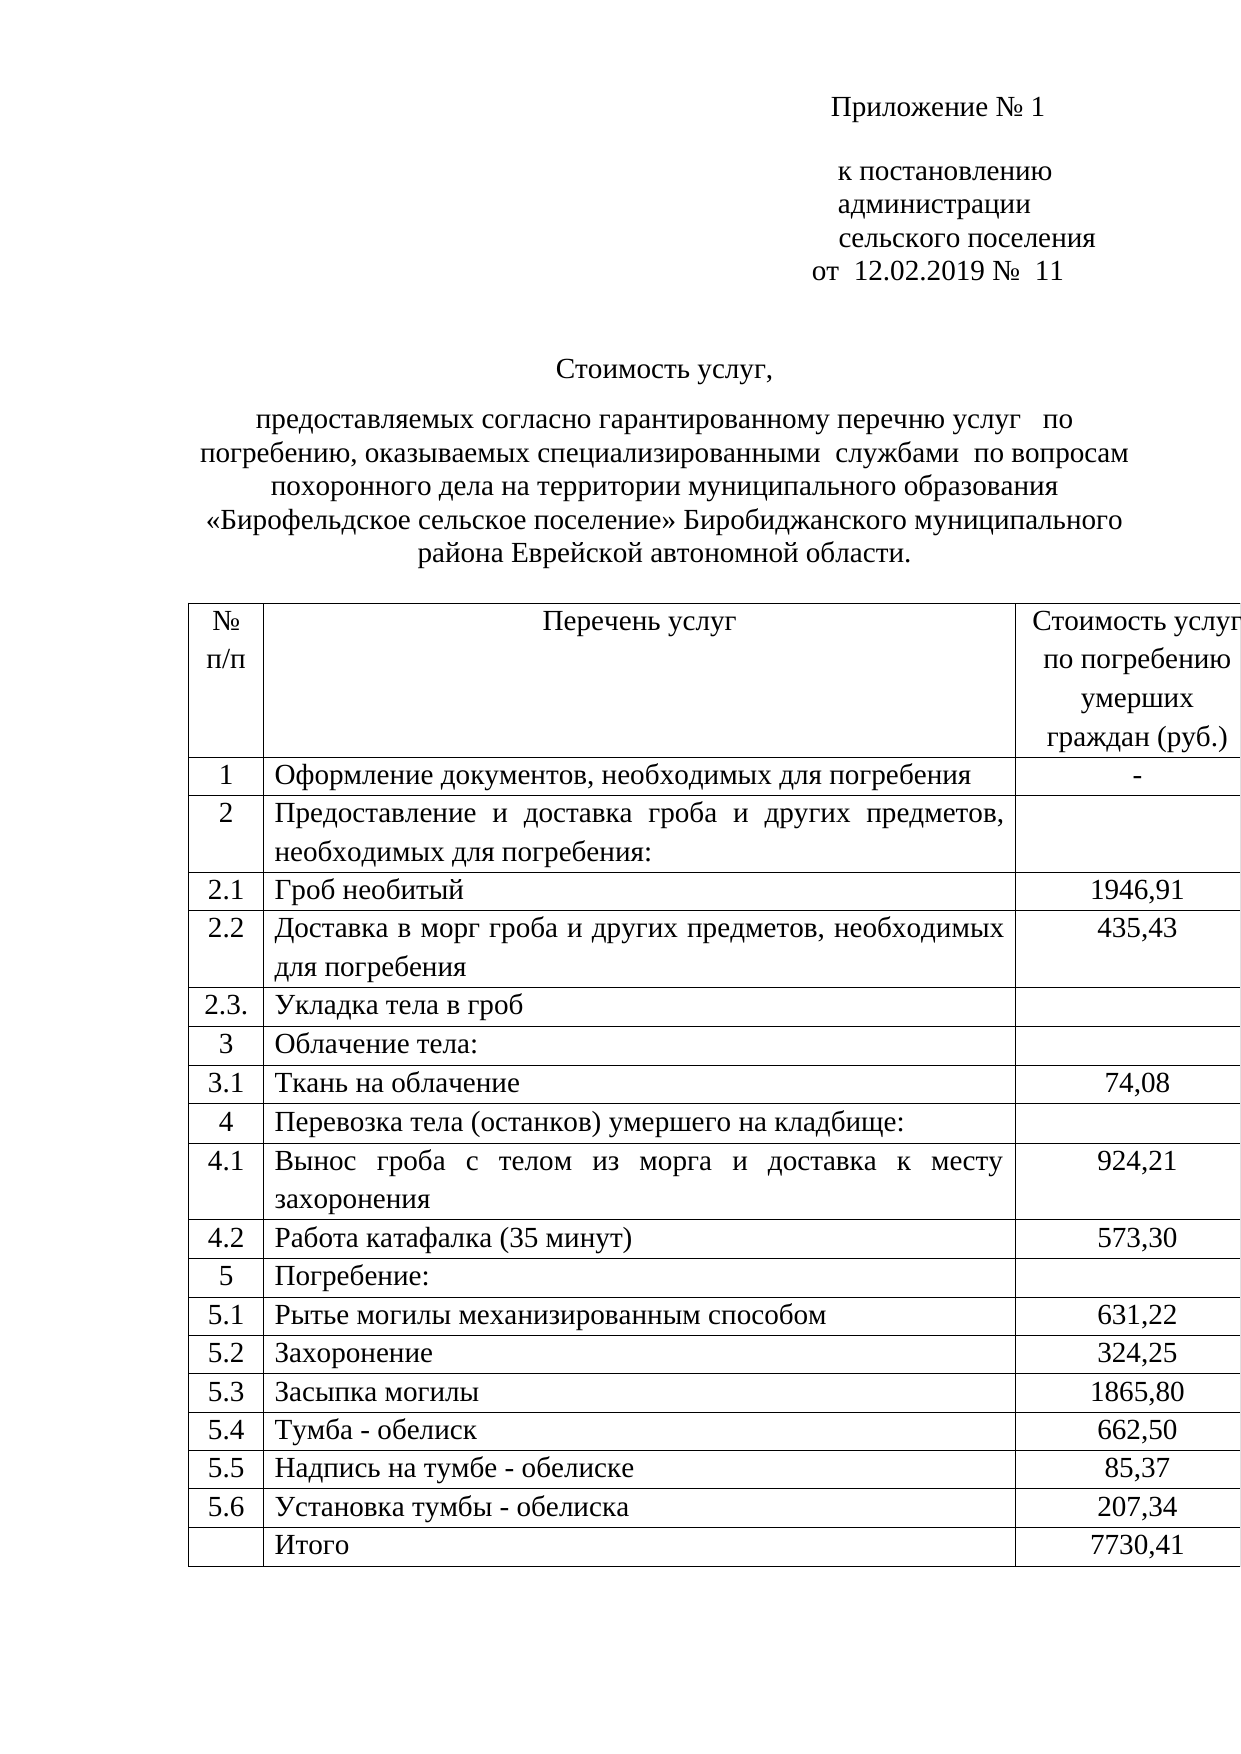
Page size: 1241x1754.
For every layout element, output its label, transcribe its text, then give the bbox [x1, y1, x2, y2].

table_cell Ткань на облачение [264, 1066, 1015, 1103]
table_cell 4.1 [189, 1144, 263, 1219]
table_header Стоимость услуг по погребению умерших граждан (руб.) [1016, 604, 1240, 756]
table_cell Облачение тела: [264, 1027, 1015, 1065]
table_cell 5 [189, 1259, 263, 1297]
table_cell [189, 1528, 263, 1566]
table_cell Оформление документов, необходимых для погребения [264, 758, 1015, 795]
table_cell 7730,41 [1016, 1528, 1240, 1566]
table_cell 631,22 [1016, 1298, 1240, 1335]
table_cell 4 [189, 1104, 263, 1142]
table_cell 5.5 [189, 1451, 263, 1488]
table_cell Захоронение [264, 1336, 1015, 1373]
table_cell Установка тумбы - обелиска [264, 1489, 1015, 1527]
table_cell 3 [189, 1027, 263, 1065]
text Приложение № 1 [177, 89, 1152, 122]
table_cell 924,21 [1016, 1144, 1240, 1219]
table_cell 1946,91 [1016, 873, 1240, 910]
table_header № п/п [189, 604, 263, 756]
table_cell 85,37 [1016, 1451, 1240, 1488]
table_cell Погребение: [264, 1259, 1015, 1297]
table_cell 573,30 [1016, 1220, 1240, 1258]
table_cell - [1016, 758, 1240, 795]
table_cell [1016, 1027, 1240, 1065]
table_cell 2 [189, 796, 263, 872]
table_cell 1865,80 [1016, 1374, 1240, 1412]
table_header Перечень услуг [264, 604, 1015, 756]
table_cell [1016, 988, 1240, 1026]
table_cell 74,08 [1016, 1066, 1240, 1103]
table_cell 324,25 [1016, 1336, 1240, 1373]
table_cell Тумба - обелиск [264, 1413, 1015, 1450]
table_cell 2.2 [189, 911, 263, 987]
text к постановлению [177, 153, 1152, 186]
table_cell 5.1 [189, 1298, 263, 1335]
table_cell 2.3. [189, 988, 263, 1026]
table_cell Перевозка тела (останков) умершего на кладбище: [264, 1104, 1015, 1142]
table_cell 662,50 [1016, 1413, 1240, 1450]
table_cell Рытье могилы механизированным способом [264, 1298, 1015, 1335]
table_cell 5.6 [189, 1489, 263, 1527]
table_cell 207,34 [1016, 1489, 1240, 1527]
text сельского поселения [177, 220, 1152, 253]
text Стоимость услуг, [177, 351, 1152, 384]
table_cell 4.2 [189, 1220, 263, 1258]
table_cell Вынос гроба с телом из морга и доставка к месту захоронения [264, 1144, 1015, 1219]
text от 12.02.2019 № 11 [177, 253, 1152, 287]
table_cell [1016, 1259, 1240, 1297]
table_cell Доставка в морг гроба и других предметов, необходимых для погребения [264, 911, 1015, 987]
table_cell Надпись на тумбе - обелиске [264, 1451, 1015, 1488]
table_cell Итого [264, 1528, 1015, 1566]
table_cell 3.1 [189, 1066, 263, 1103]
table_cell Предоставление и доставка гроба и других предметов, необходимых для погребения: [264, 796, 1015, 872]
table_cell Гроб необитый [264, 873, 1015, 910]
table_cell 2.1 [189, 873, 263, 910]
table_cell 5.4 [189, 1413, 263, 1450]
table_cell Засыпка могилы [264, 1374, 1015, 1412]
table_cell Укладка тела в гроб [264, 988, 1015, 1026]
table_cell [1016, 1104, 1240, 1142]
table_cell 5.3 [189, 1374, 263, 1412]
table_cell 435,43 [1016, 911, 1240, 987]
table_cell 1 [189, 758, 263, 795]
table_cell [1016, 796, 1240, 872]
text администрации [177, 186, 1152, 220]
table_cell 5.2 [189, 1336, 263, 1373]
text предоставляемых согласно гарантированному перечню услуг по погребению, оказываемых специализированными службами по вопросам похоронного дела на территории муниципального образования «Бирофельдское сельское поселение» Биробиджанского муниципального района Еврейской автономной области. [177, 401, 1152, 569]
table_cell Работа катафалка (35 минут) [264, 1220, 1015, 1258]
